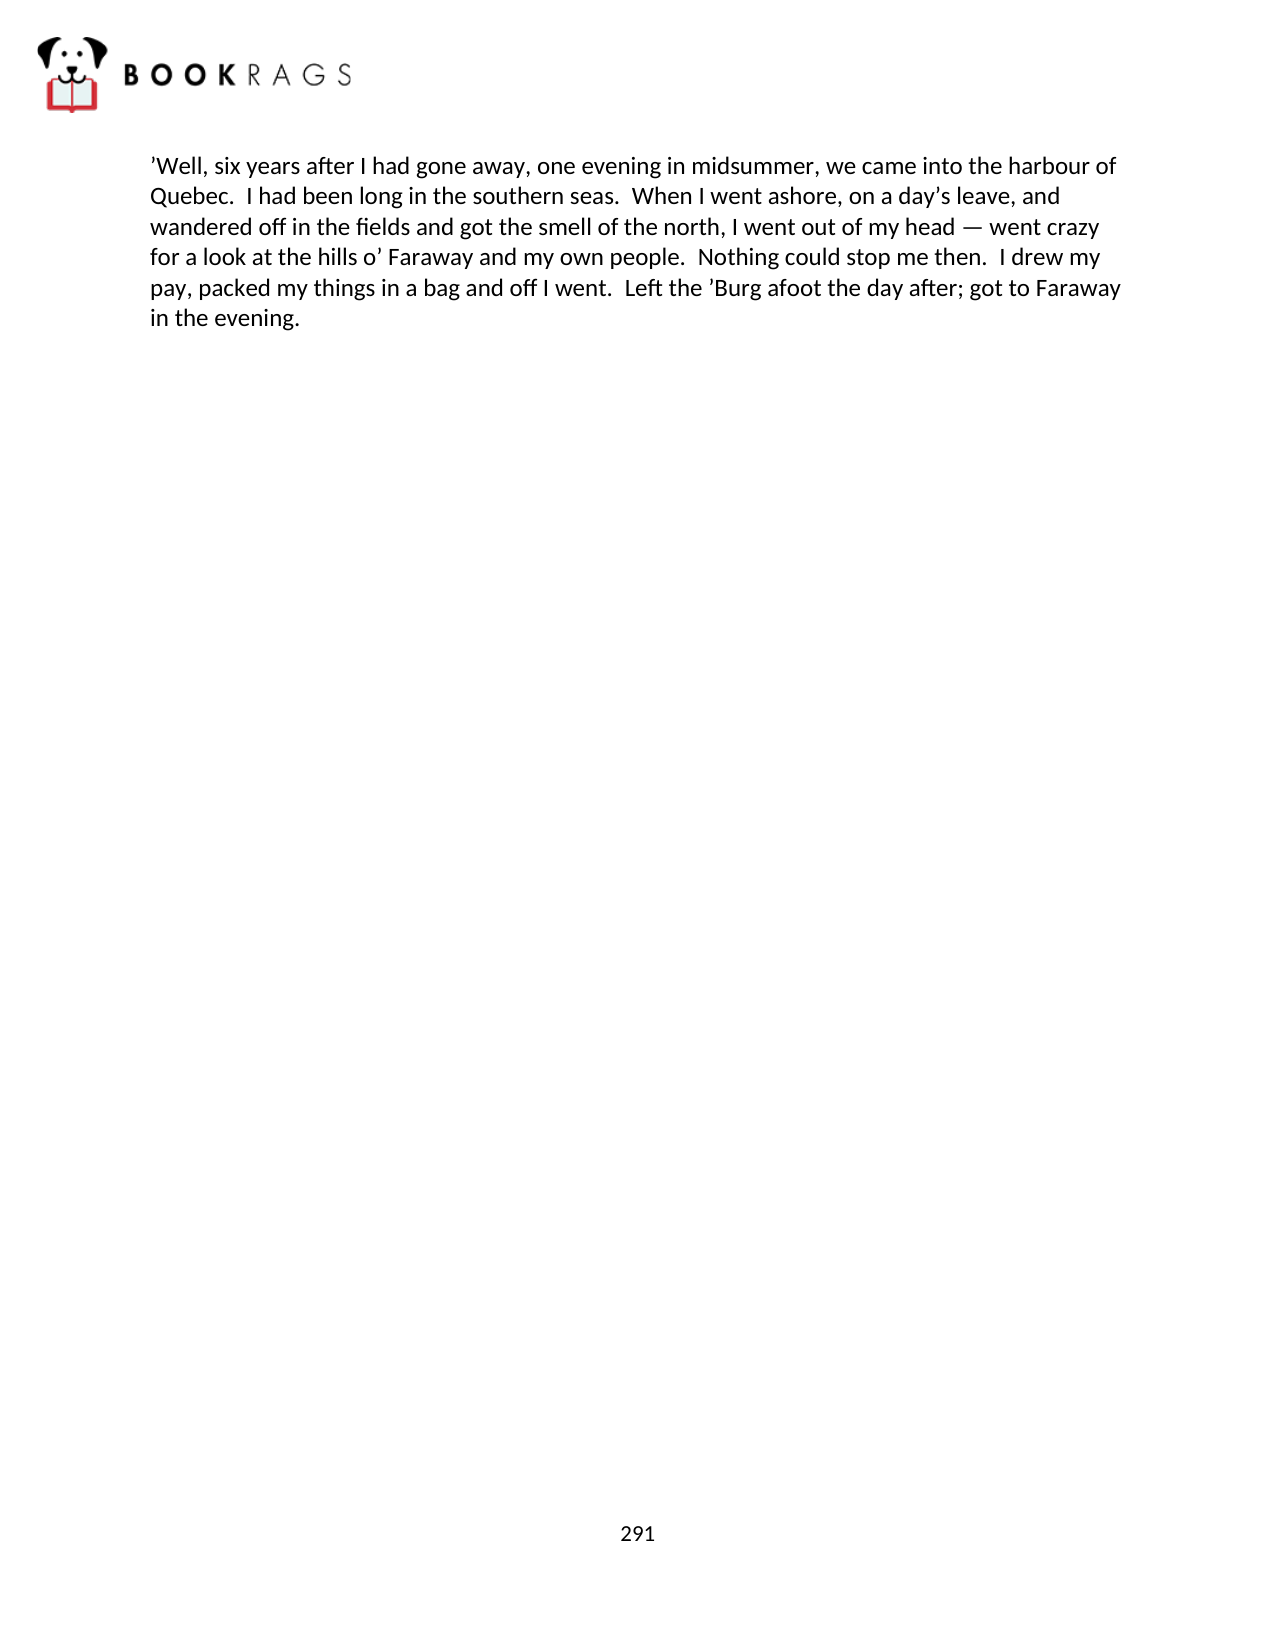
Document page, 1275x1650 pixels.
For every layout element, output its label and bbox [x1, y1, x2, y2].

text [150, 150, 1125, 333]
picture [37, 37, 351, 113]
